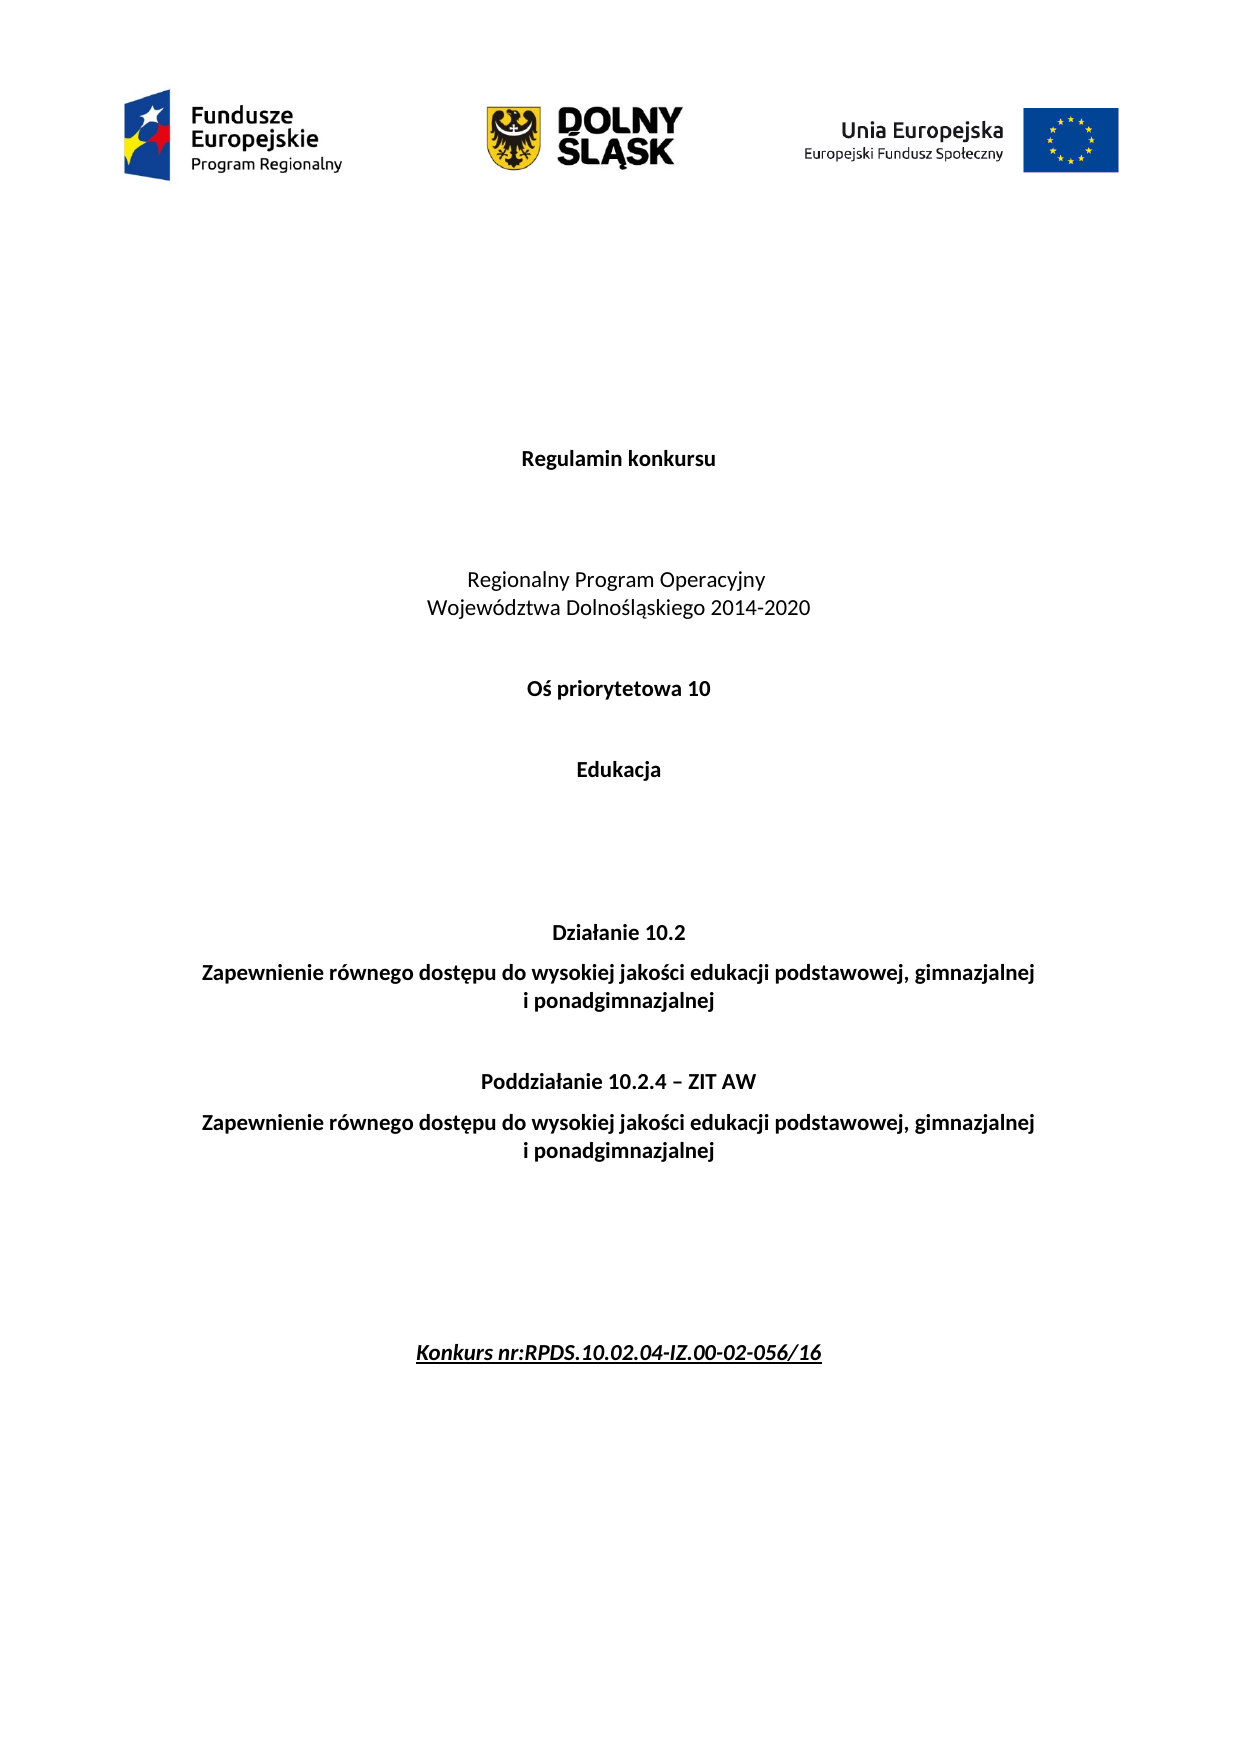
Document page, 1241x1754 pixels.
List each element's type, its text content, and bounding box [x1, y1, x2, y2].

text Zapewnienie równego dostępu do wysokiej jakości edukacji podstawowej, gimnazjalnej i ponadgimnazjalnej [112, 958, 1125, 1014]
text Regionalny Program Operacyjny Województwa Dolnośląskiego 2014-2020 [112, 565, 1125, 621]
text Konkurs nr:RPDS.10.02.04-IZ.00-02-056/16 [112, 1338, 1125, 1366]
text Działanie 10.2 [112, 918, 1125, 946]
picture [783, 86, 1139, 194]
text Zapewnienie równego dostępu do wysokiej jakości edukacji podstawowej, gimnazjalnej i ponadgimnazjalnej [112, 1108, 1125, 1164]
picture [102, 66, 364, 203]
text Poddziałanie 10.2.4 – ZIT AW [112, 1067, 1125, 1095]
picture [477, 97, 689, 175]
text Edukacja [112, 756, 1125, 783]
text Oś priorytetowa 10 [112, 674, 1125, 702]
text Regulamin konkursu [112, 444, 1125, 472]
